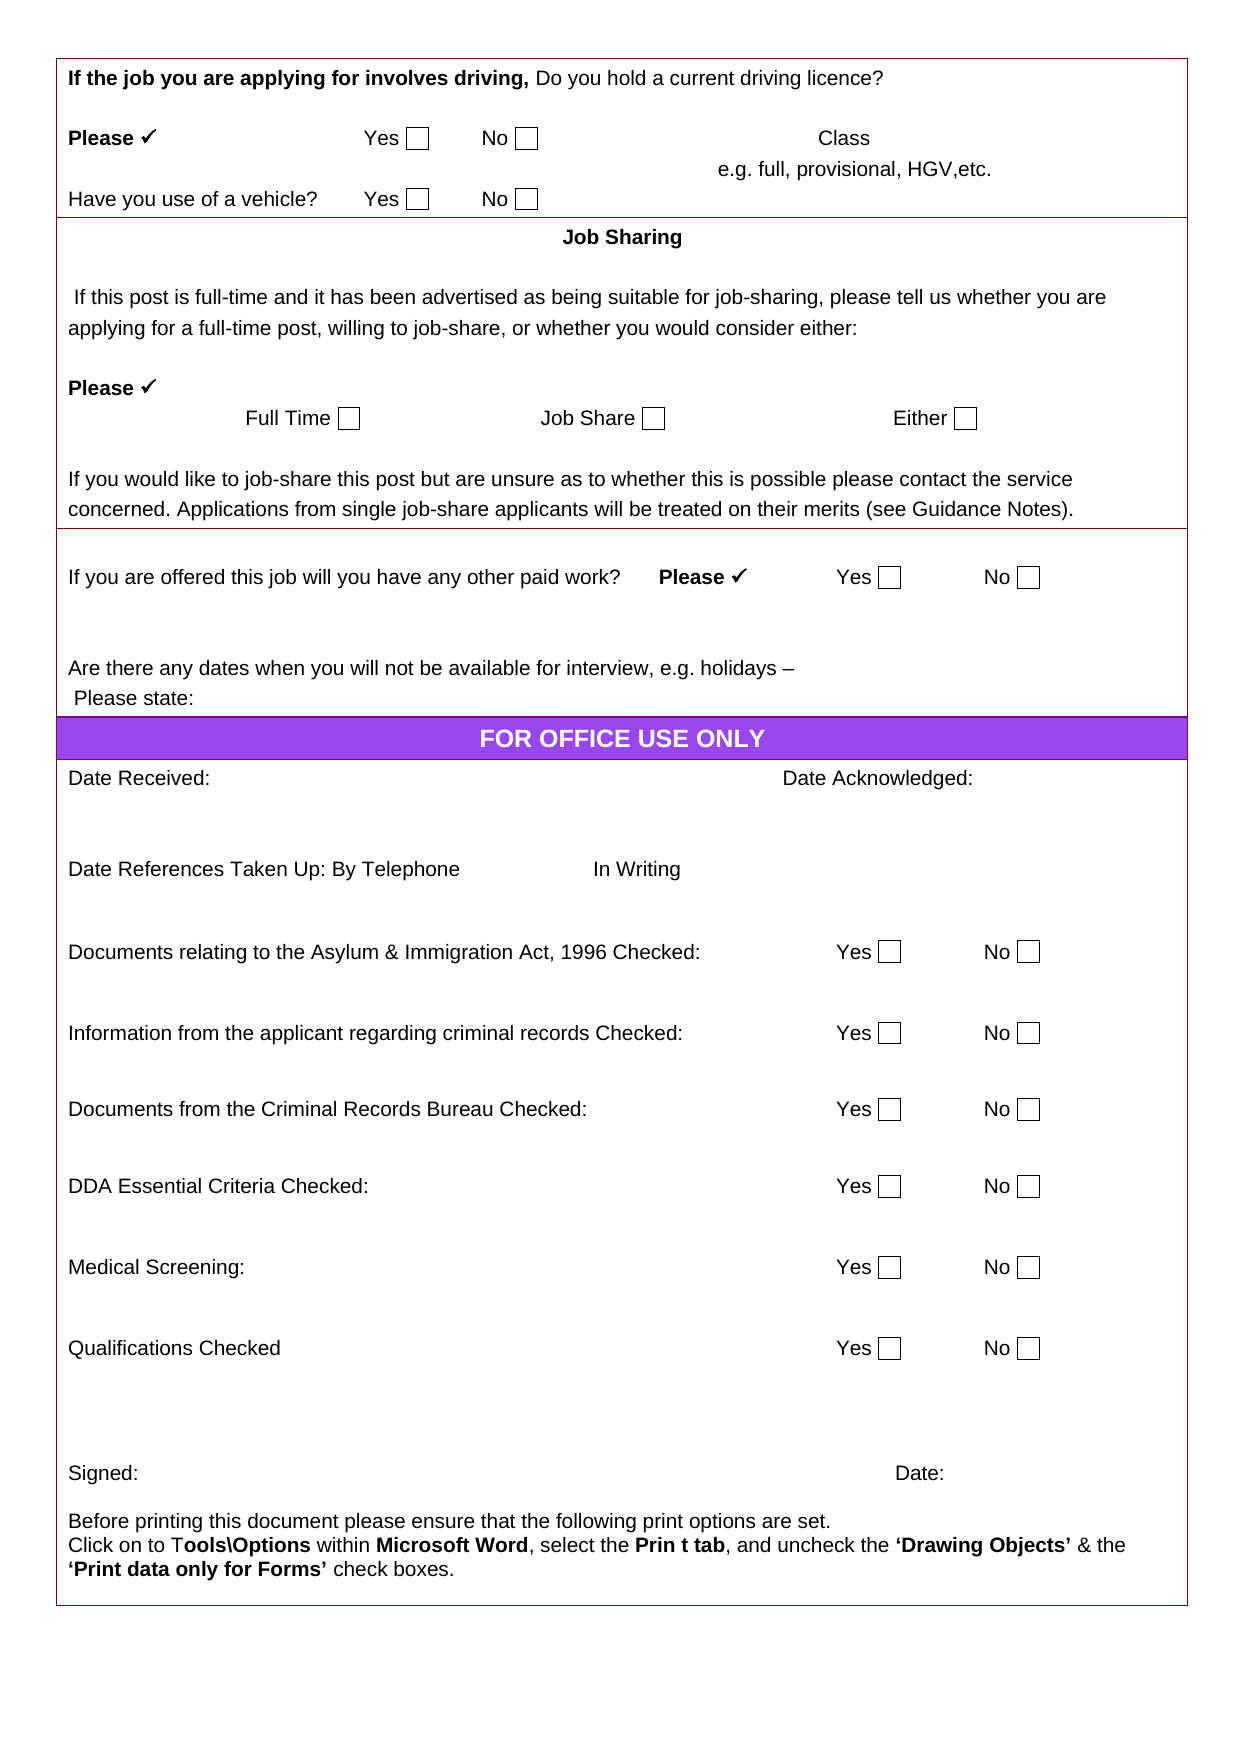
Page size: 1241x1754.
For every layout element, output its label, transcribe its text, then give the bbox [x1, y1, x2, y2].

table_header If the job you are applying for involves driving, Do you hold a current driving licence? Please Yes No Class e.g. full, provisional, HGV,etc. Have you use of a vehicle? Yes No [57, 59, 1187, 217]
table_cell FOR OFFICE USE ONLY [57, 718, 1187, 759]
table_cell Date Received: Date Acknowledged: Date References Taken Up: By Telephone In Writing Documents relating to the Asylum & Immigration Act, 1996 Checked: Yes No Information from the applicant regarding criminal records Checked: Yes No Documents from the Criminal Records Bureau Checked: Yes No DDA Essential Criteria Checked: Yes No Medical Screening: Yes No Qualifications Checked Yes No Signed: Date: Before printing this document please ensure that the following print options are set. Click on to Tools\Options within Microsoft Word, select the Prin t tab, and uncheck the ‘Drawing Objects’ & the ‘Print data only for Forms’ check boxes. [57, 760, 1187, 1604]
table_cell Job Sharing If this post is full-time and it has been advertised as being suitable for job-sharing, please tell us whether you are applying for a full-time post, willing to job-share, or whether you would consider either: Please Full Time Job Share Either If you would like to job-share this post but are unsure as to whether this is possible please contact the service concerned. Applications from single job-share applicants will be treated on their merits (see Guidance Notes). [57, 218, 1187, 528]
table_cell If you are offered this job will you have any other paid work? Please Yes No Are there any dates when you will not be available for interview, e.g. holidays – Please state: [57, 529, 1187, 716]
